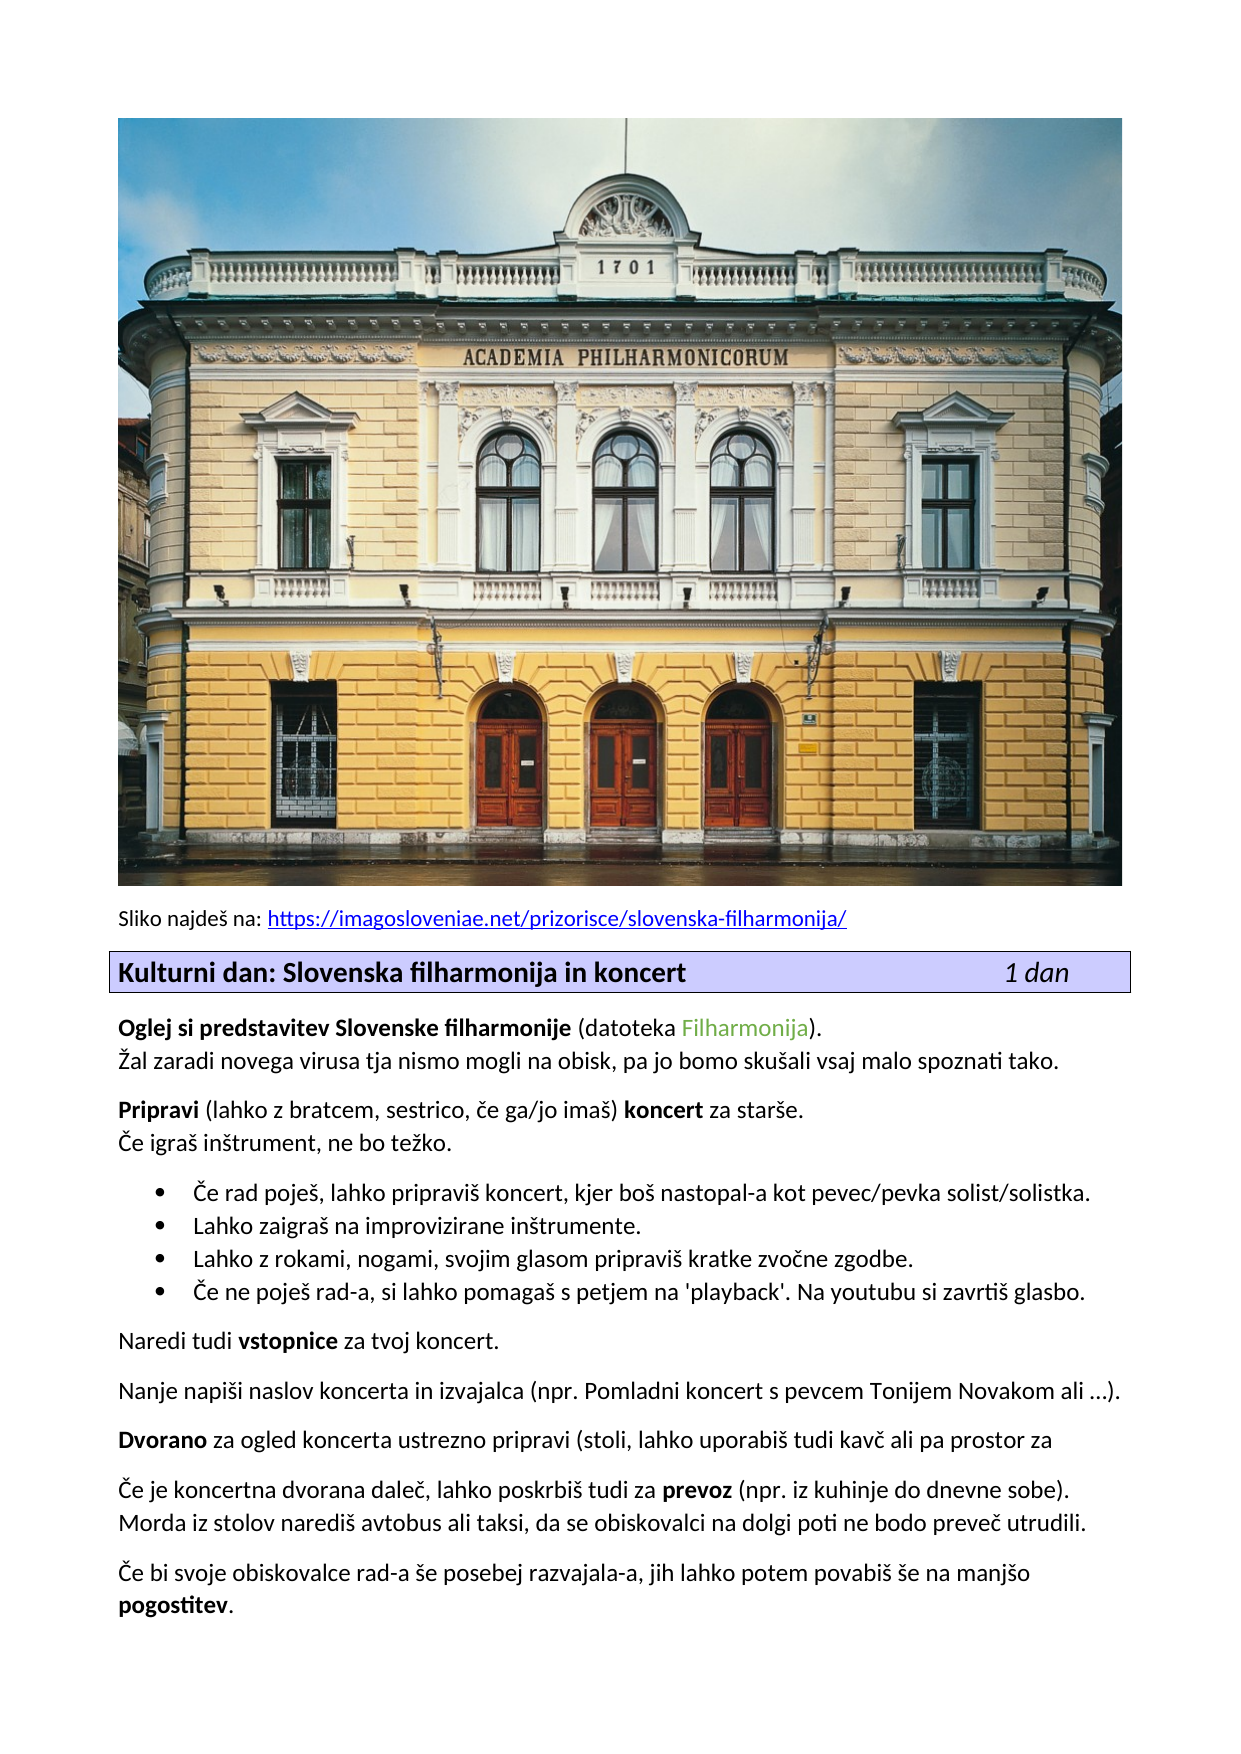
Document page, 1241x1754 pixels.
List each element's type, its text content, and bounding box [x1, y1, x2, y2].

text Oglej si predstavitev Slovenske filharmonije (datoteka Filharmonija). Žal zaradi novega virusa tja nismo mogli na obisk, pa jo bomo skušali vsaj malo spoznati tako. [118, 1012, 1122, 1076]
text Kulturni dan: Slovenska filharmonija in koncert 1 dan [110, 952, 1130, 992]
picture [118, 118, 1123, 886]
text Naredi tudi vstopnice za tvoj koncert. [118, 1326, 1122, 1356]
text Nanje napiši naslov koncerta in izvajalca (npr. Pomladni koncert s pevcem Tonijem Novakom ali …). [118, 1375, 1122, 1406]
text Pripravi (lahko z bratcem, sestrico, če ga/jo imaš) koncert za starše. Če igraš inštrument, ne bo težko. [118, 1095, 1122, 1158]
text Če je koncertna dvorana daleč, lahko poskrbiš tudi za prevoz (npr. iz kuhinje do dnevne sobe). Morda iz stolov narediš avtobus ali taksi, da se obiskovalci na dolgi poti ne bodo preveč utrudili. [118, 1474, 1122, 1538]
list Lahko zaigraš na improvizirane inštrumente. [156, 1210, 1122, 1241]
list Če ne poješ rad-a, si lahko pomagaš s petjem na 'playback'. Na youtubu si zavrtiš glasbo. [156, 1276, 1122, 1306]
text Dvorano za ogled koncerta ustrezno pripravi (stoli, lahko uporabiš tudi kavč ali pa prostor za [118, 1425, 1122, 1455]
list Če rad poješ, lahko pripraviš koncert, kjer boš nastopal-a kot pevec/pevka solist/solistka. [156, 1177, 1122, 1208]
text Sliko najdeš na: https://imagosloveniae.net/prizorisce/slovenska-filharmonija/ [118, 904, 1122, 932]
text Če bi svoje obiskovalce rad-a še posebej razvajala-a, jih lahko potem povabiš še na manjšo pogostitev. [118, 1557, 1122, 1620]
list Lahko z rokami, nogami, svojim glasom pripraviš kratke zvočne zgodbe. [156, 1243, 1122, 1273]
